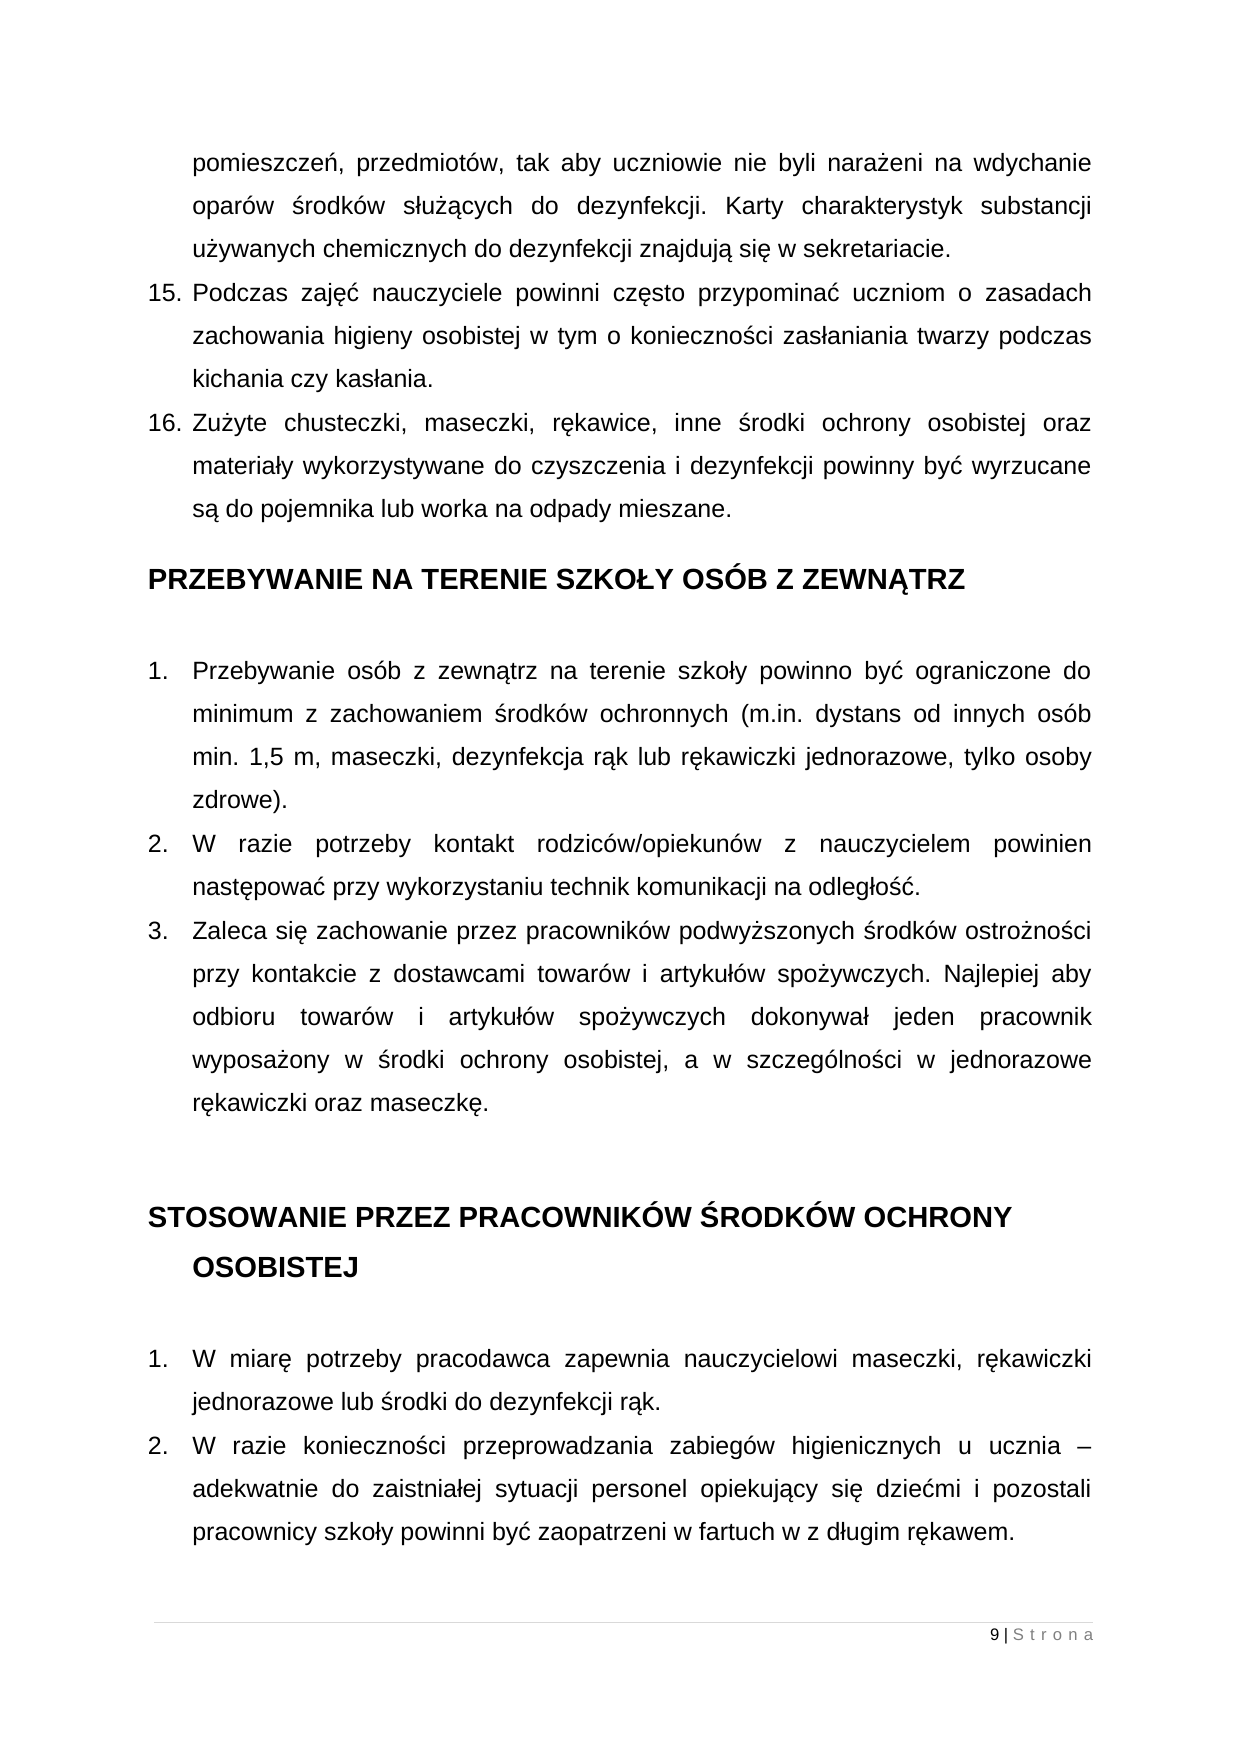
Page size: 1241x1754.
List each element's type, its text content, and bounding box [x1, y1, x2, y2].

subtitle STOSOWANIE PRZEZ PRACOWNIKÓW ŚRODKÓW OCHRONY OSOBISTEJ [148, 1200, 1093, 1284]
list W razie potrzeby kontakt rodziców/opiekunów z nauczycielem powinien następować przy wykorzystaniu technik komunikacji na odległość. [148, 829, 1093, 901]
list W razie konieczności przeprowadzania zabiegów higienicznych u ucznia – adekwatnie do zaistniałej sytuacji personel opiekujący się dziećmi i pozostali pracownicy szkoły powinni być zaopatrzeni w fartuch w z długim rękawem. [148, 1431, 1093, 1546]
list Przebywanie osób z zewnątrz na terenie szkoły powinno być ograniczone do minimum z zachowaniem środków ochronnych (m.in. dystans od innych osób min. 1,5 m, maseczki, dezynfekcja rąk lub rękawiczki jednorazowe, tylko osoby zdrowe). [148, 656, 1093, 814]
list Zużyte chusteczki, maseczki, rękawice, inne środki ochrony osobistej oraz materiały wykorzystywane do czyszczenia i dezynfekcji powinny być wyrzucane są do pojemnika lub worka na odpady mieszane. [148, 407, 1093, 522]
subtitle PRZEBYWANIE NA TERENIE SZKOŁY OSÓB Z ZEWNĄTRZ [148, 562, 1093, 595]
list Zaleca się zachowanie przez pracowników podwyższonych środków ostrożności przy kontakcie z dostawcami towarów i artykułów spożywczych. Najlepiej aby odbioru towarów i artykułów spożywczych dokonywał jeden pracownik wyposażony w środki ochrony osobistej, a w szczególności w jednorazowe rękawiczki oraz maseczkę. [148, 916, 1093, 1117]
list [148, 148, 1093, 263]
list W miarę potrzeby pracodawca zapewnia nauczycielowi maseczki, rękawiczki jednorazowe lub środki do dezynfekcji rąk. [148, 1344, 1093, 1416]
list Podczas zajęć nauczyciele powinni często przypominać uczniom o zasadach zachowania higieny osobistej w tym o konieczności zasłaniania twarzy podczas kichania czy kasłania. [148, 278, 1093, 393]
